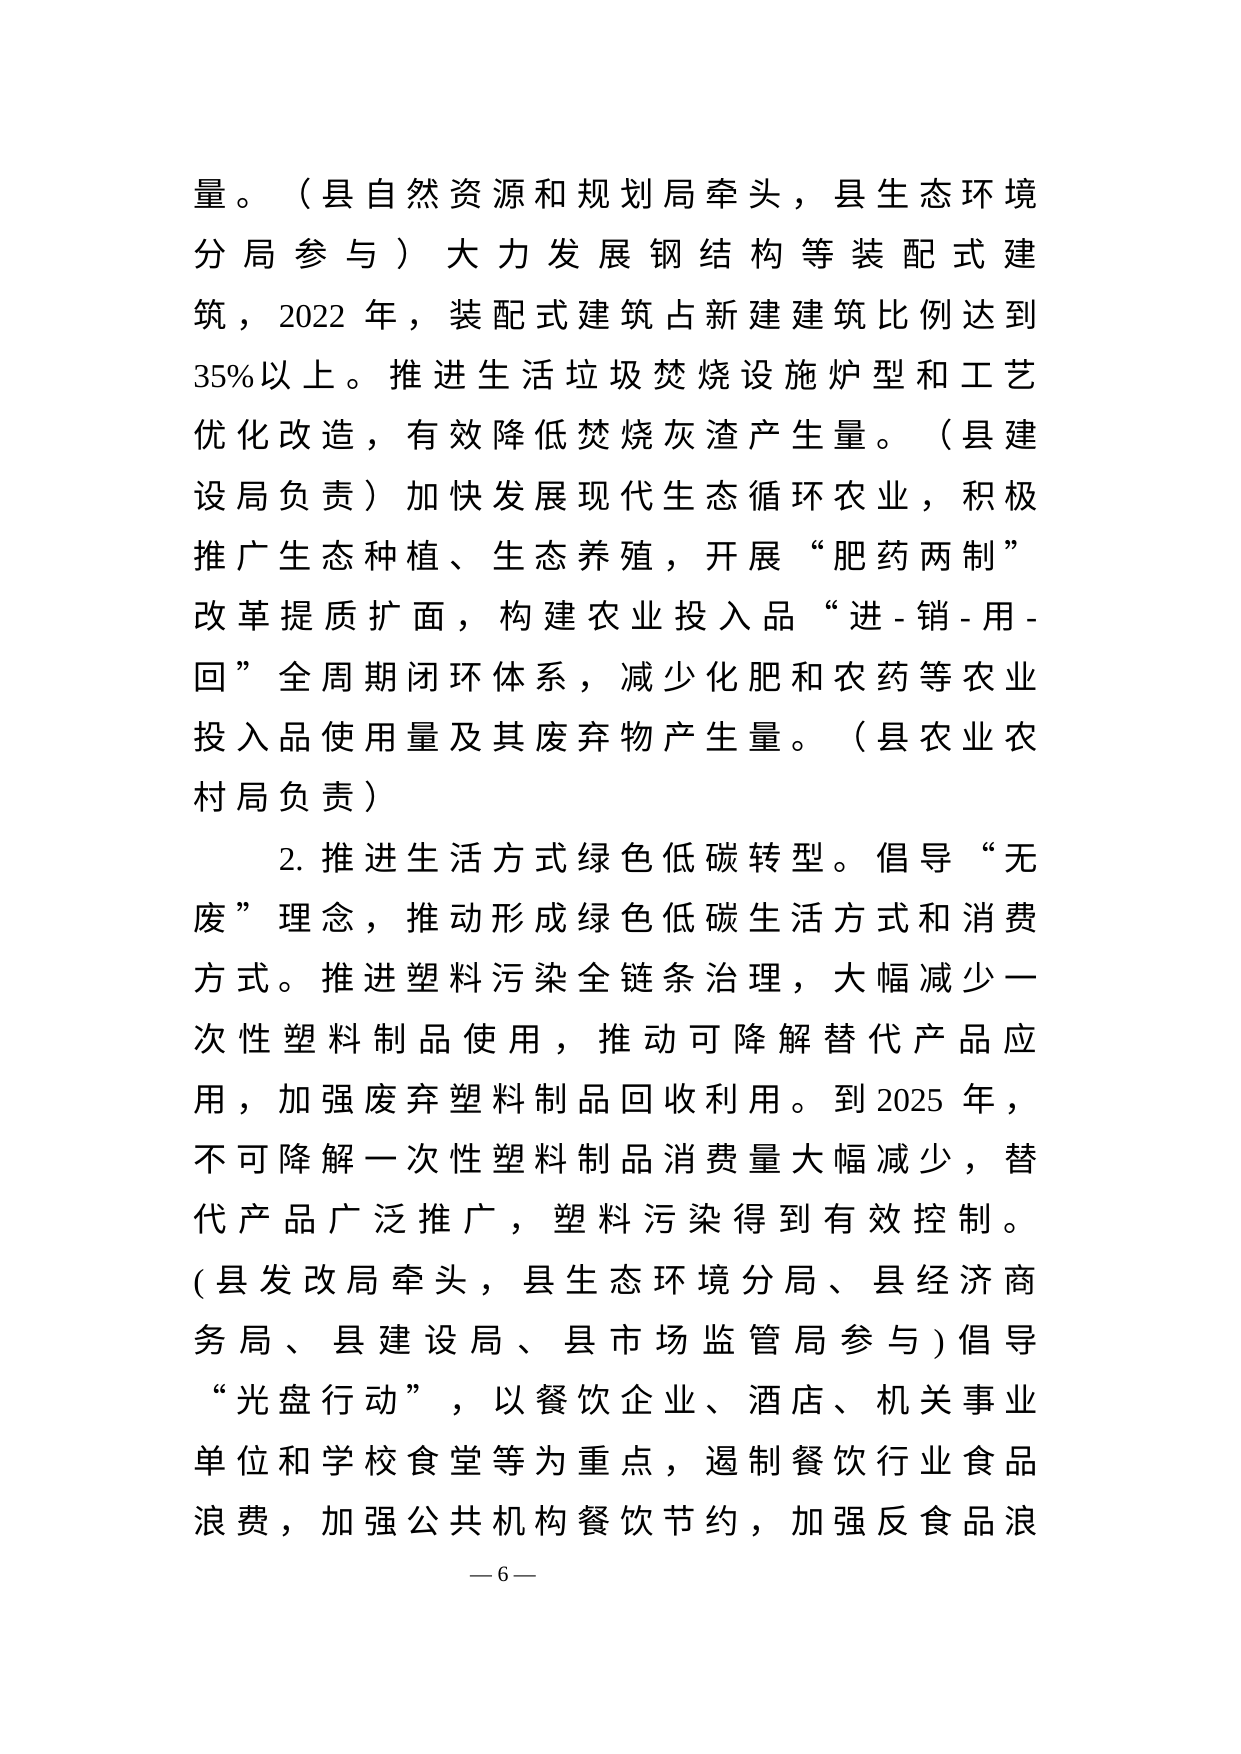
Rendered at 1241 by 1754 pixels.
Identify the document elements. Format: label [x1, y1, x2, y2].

text [193, 825, 1047, 1549]
text [193, 162, 1047, 825]
